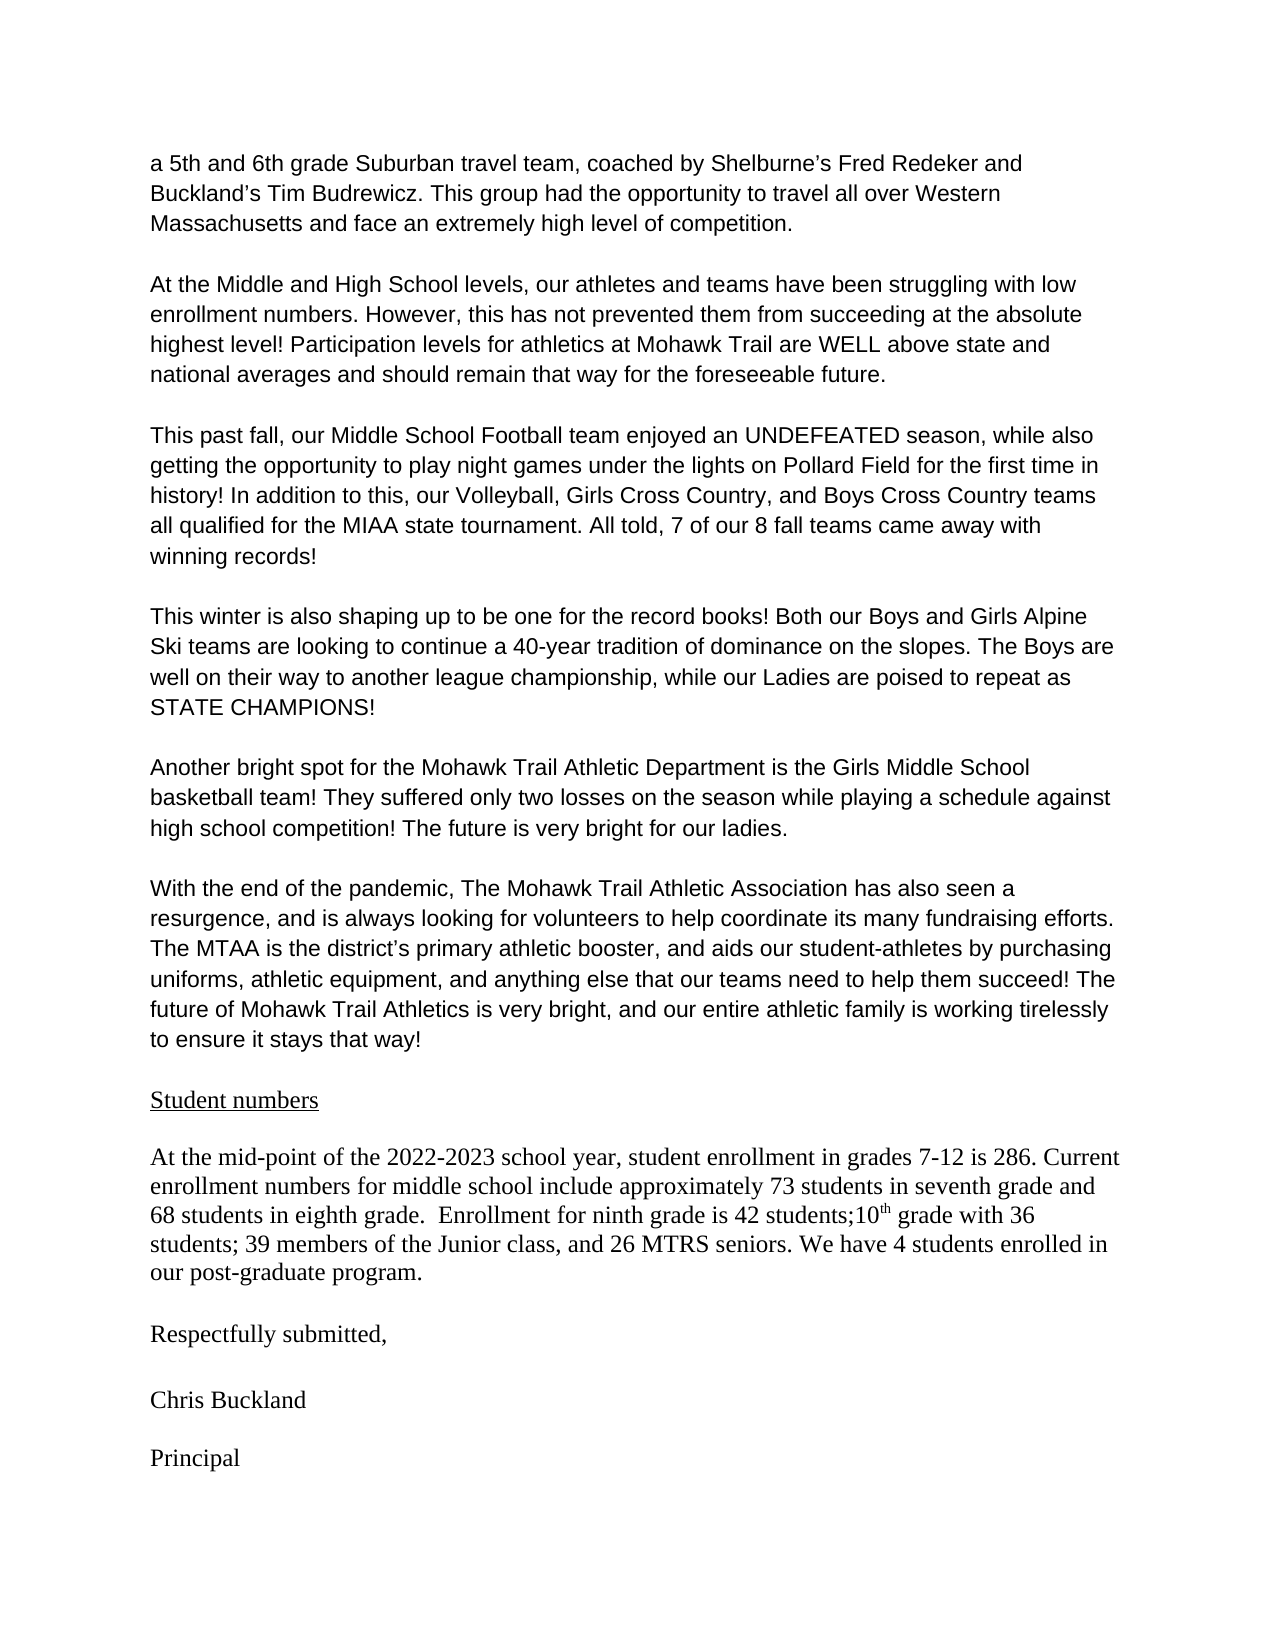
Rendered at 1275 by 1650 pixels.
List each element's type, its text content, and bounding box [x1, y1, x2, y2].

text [150, 150, 1125, 237]
text This past fall, our Middle School Football team enjoyed an UNDEFEATED season, while also getting the opportunity to play night games under the lights on Pollard Field for the first time in history! In addition to this, our Volleyball, Girls Cross Country, and Boys Cross Country teams all qualified for the MIAA state tournament. All told, 7 of our 8 fall teams came away with winning records! [150, 422, 1125, 569]
text Respectfully submitted, [150, 1319, 1125, 1348]
text Another bright spot for the Mohawk Trail Athletic Department is the Girls Middle School basketball team! They suffered only two losses on the season while playing a schedule against high school competition! The future is very bright for our ladies. [150, 754, 1125, 841]
text This winter is also shaping up to be one for the record books! Both our Boys and Girls Alpine Ski teams are looking to continue a 40-year tradition of dominance on the slopes. The Boys are well on their way to another league championship, while our Ladies are poised to repeat as STATE CHAMPIONS! [150, 603, 1125, 720]
text Chris Buckland [150, 1385, 1125, 1414]
text At the mid-point of the 2022-2023 school year, student enrollment in grades 7-12 is 286. Current enrollment numbers for middle school include approximately 73 students in seventh grade and 68 students in eighth grade. Enrollment for ninth grade is 42 students;10th grade with 36 students; 39 members of the Junior class, and 26 MTRS seniors. We have 4 students enrolled in our post-graduate program. [150, 1142, 1125, 1286]
text Principal [150, 1443, 1125, 1472]
text With the end of the pandemic, The Mohawk Trail Athletic Association has also seen a resurgence, and is always looking for volunteers to help coordinate its many fundraising efforts. The MTAA is the district’s primary athletic booster, and aids our student-athletes by purchasing uniforms, athletic equipment, and anything else that our teams need to help them succeed! The future of Mohawk Trail Athletics is very bright, and our entire athletic family is working tirelessly to ensure it stays that way! [150, 875, 1125, 1052]
text Student numbers [150, 1085, 1125, 1114]
text At the Middle and High School levels, our athletes and teams have been struggling with low enrollment numbers. However, this has not prevented them from succeeding at the absolute highest level! Participation levels for athletics at Mohawk Trail are WELL above state and national averages and should remain that way for the foreseeable future. [150, 271, 1125, 388]
